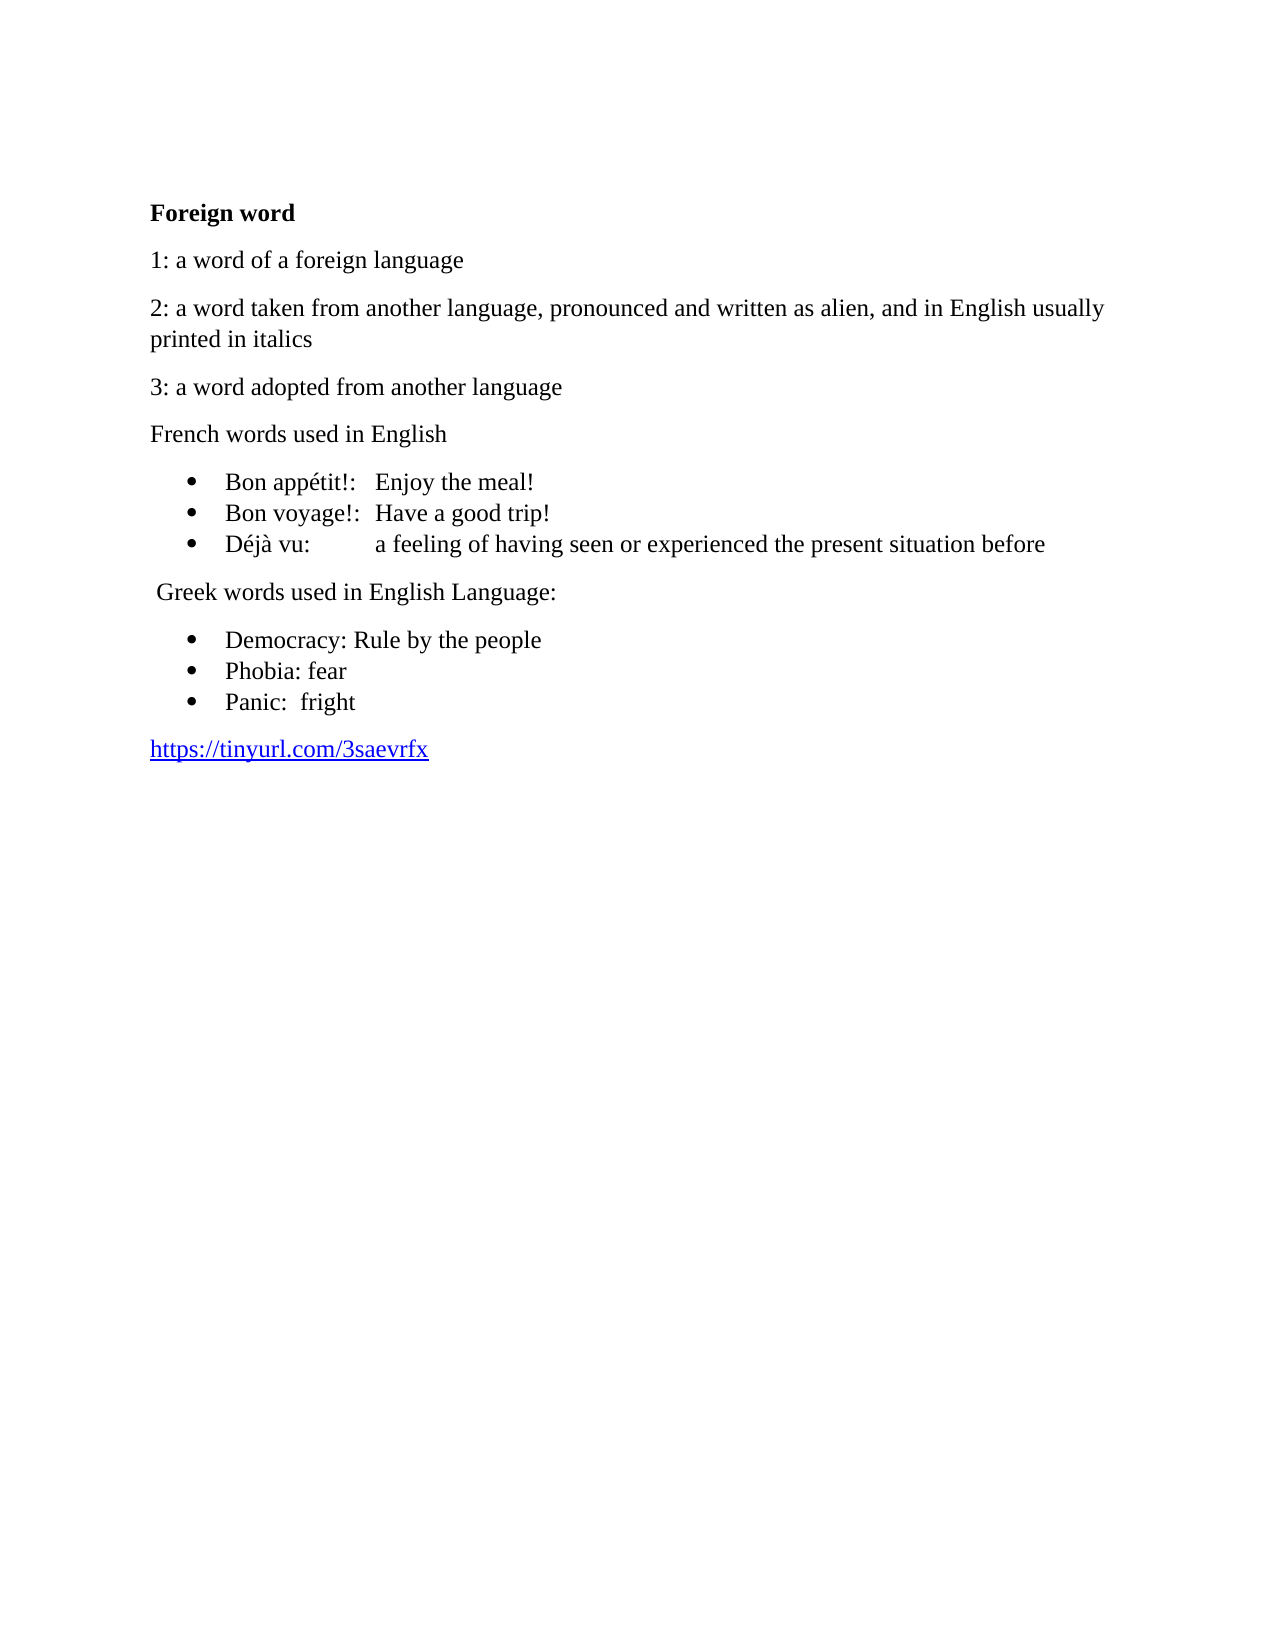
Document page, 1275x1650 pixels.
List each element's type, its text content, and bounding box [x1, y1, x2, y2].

list Bon voyage!: Have a good trip! [187, 498, 1125, 527]
text 2: a word taken from another language, pronounced and written as alien, and in English usually printed in italics [150, 293, 1125, 353]
text https://tinyurl.com/3saevrfx [150, 734, 1125, 763]
list Déjà vu: a feeling of having seen or experienced the present situation before [187, 529, 1125, 558]
text 1: a word of a foreign language [150, 245, 1125, 274]
text Foreign word [150, 198, 1125, 226]
text French words used in English [150, 419, 1125, 448]
list Bon appétit!: Enjoy the meal! [187, 467, 1125, 496]
text Greek words used in English Language: [150, 577, 1125, 606]
list Panic: fright [187, 687, 1125, 716]
list Phobia: fear [187, 656, 1125, 684]
text 3: a word adopted from another language [150, 372, 1125, 401]
list Democracy: Rule by the people [187, 625, 1125, 653]
